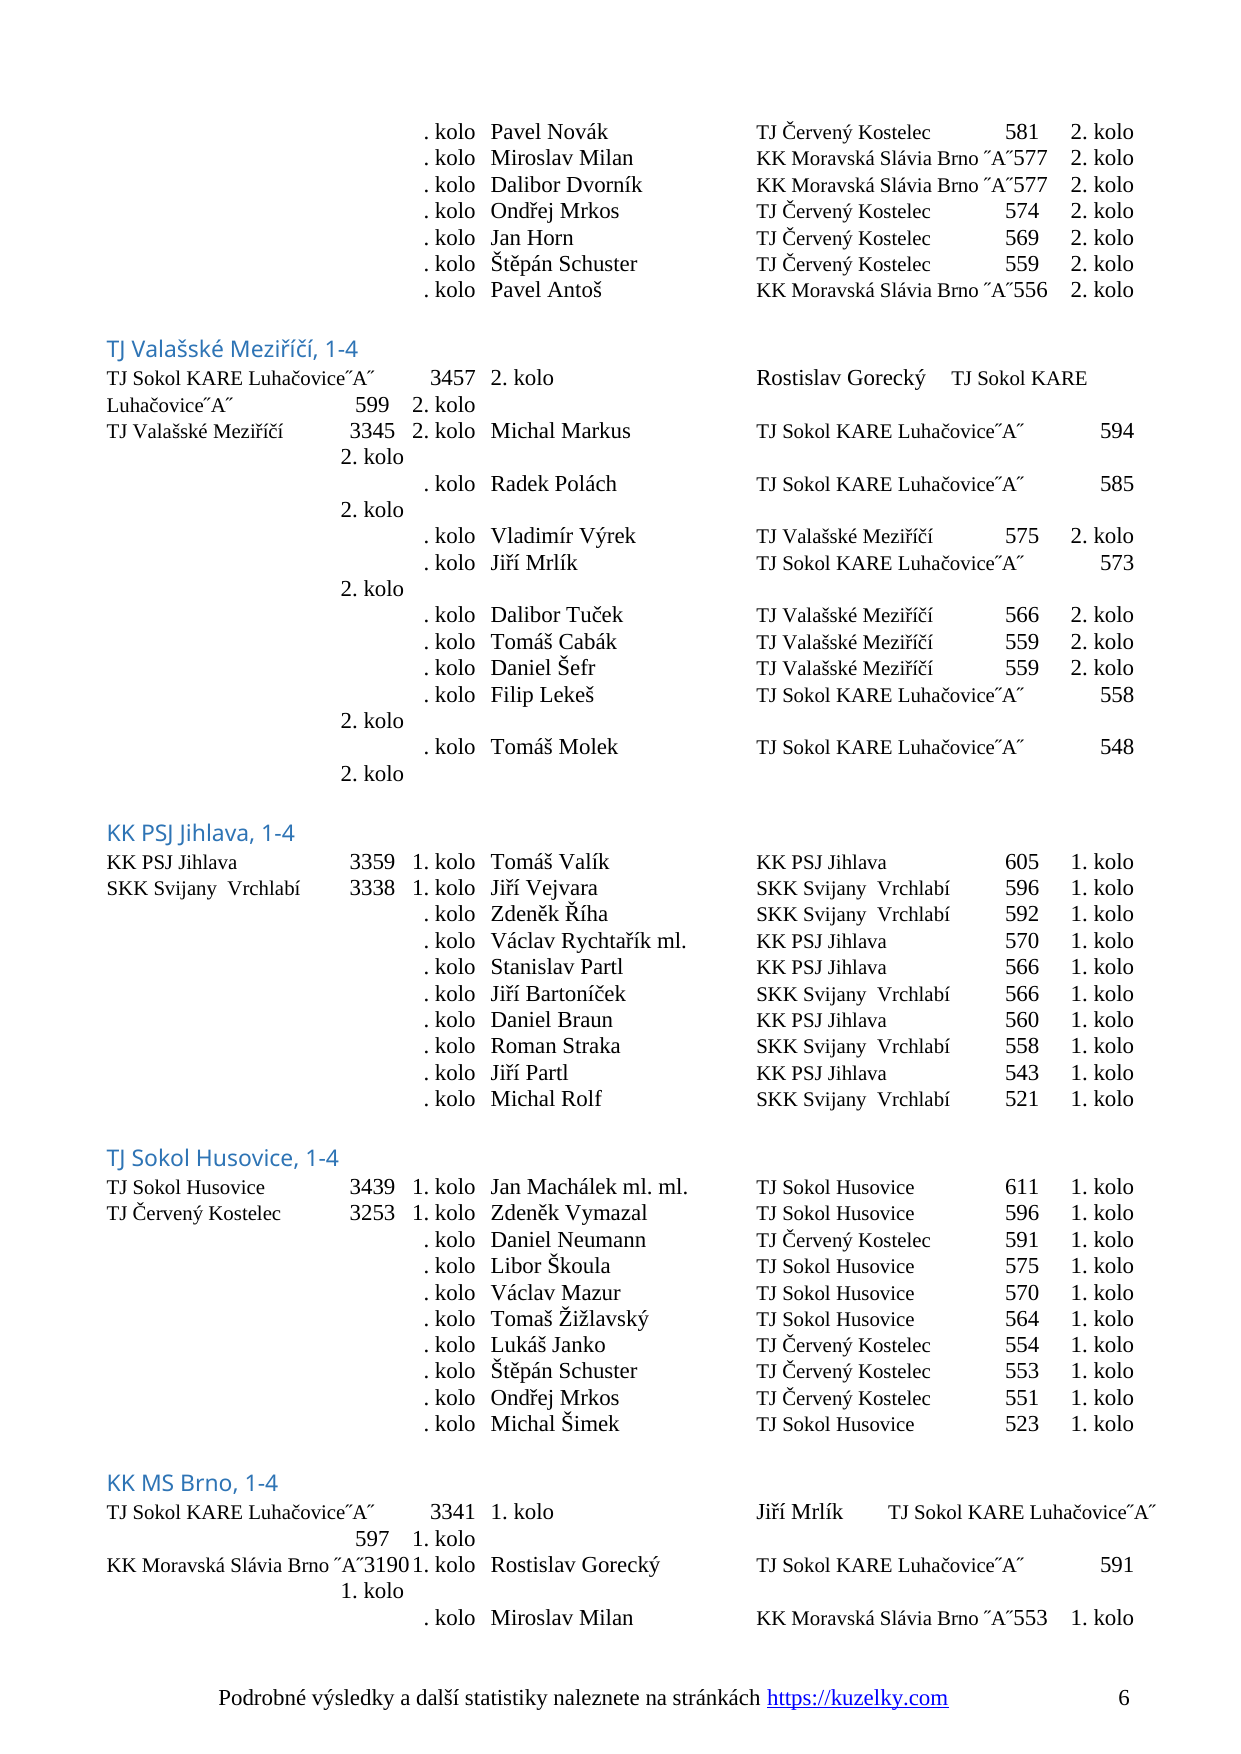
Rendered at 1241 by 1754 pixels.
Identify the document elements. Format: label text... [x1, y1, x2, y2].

subtitle TJ Sokol Husovice, 1-4 [106, 1142, 1134, 1173]
text . kolo Lukáš Janko TJ Červený Kostelec 554 1. kolo [106, 1331, 1134, 1358]
text . kolo Václav Rychtařík ml. KK PSJ Jihlava 570 1. kolo [106, 927, 1134, 953]
subtitle KK MS Brno, 1-4 [106, 1467, 1134, 1498]
text SKK Svijany Vrchlabí 3338 1. kolo Jiří Vejvara SKK Svijany Vrchlabí 596 1. kolo [106, 874, 1134, 901]
text . kolo Radek Polách TJ Sokol KARE Luhačovice˝A˝ 585 2. kolo [106, 470, 1134, 522]
text . kolo Filip Lekeš TJ Sokol KARE Luhačovice˝A˝ 558 2. kolo [106, 681, 1134, 733]
text . kolo Tomáš Molek TJ Sokol KARE Luhačovice˝A˝ 548 2. kolo [106, 733, 1134, 786]
text . kolo Roman Straka SKK Svijany Vrchlabí 558 1. kolo [106, 1032, 1134, 1059]
text . kolo Dalibor Dvorník KK Moravská Slávia Brno ˝A˝ 577 2. kolo [106, 171, 1134, 197]
text . kolo Zdeněk Říha SKK Svijany Vrchlabí 592 1. kolo [106, 901, 1134, 927]
text . kolo Ondřej Mrkos TJ Červený Kostelec 551 1. kolo [106, 1384, 1134, 1410]
text . kolo Jiří Mrlík TJ Sokol KARE Luhačovice˝A˝ 573 2. kolo [106, 549, 1134, 602]
text . kolo Daniel Šefr TJ Valašské Meziříčí 559 2. kolo [106, 654, 1134, 681]
text . kolo Michal Šimek TJ Sokol Husovice 523 1. kolo [106, 1410, 1134, 1437]
text KK PSJ Jihlava 3359 1. kolo Tomáš Valík KK PSJ Jihlava 605 1. kolo [106, 848, 1134, 874]
text . kolo Jiří Bartoníček SKK Svijany Vrchlabí 566 1. kolo [106, 979, 1134, 1006]
text KK Moravská Slávia Brno ˝A˝ 3190 1. kolo Rostislav Gorecký TJ Sokol KARE Luhačovice˝A˝ 591 1. kolo [106, 1551, 1134, 1604]
text . kolo Pavel Antoš KK Moravská Slávia Brno ˝A˝ 556 2. kolo [106, 276, 1134, 303]
text . kolo Štěpán Schuster TJ Červený Kostelec 553 1. kolo [106, 1358, 1134, 1384]
text . kolo Ondřej Mrkos TJ Červený Kostelec 574 2. kolo [106, 197, 1134, 223]
text . kolo Dalibor Tuček TJ Valašské Meziříčí 566 2. kolo [106, 602, 1134, 628]
text . kolo Libor Škoula TJ Sokol Husovice 575 1. kolo [106, 1252, 1134, 1278]
text . kolo Stanislav Partl KK PSJ Jihlava 566 1. kolo [106, 953, 1134, 979]
text TJ Červený Kostelec 3253 1. kolo Zdeněk Vymazal TJ Sokol Husovice 596 1. kolo [106, 1199, 1134, 1226]
subtitle TJ Valašské Meziříčí, 1-4 [106, 333, 1134, 364]
text . kolo Daniel Braun KK PSJ Jihlava 560 1. kolo [106, 1006, 1134, 1032]
text . kolo Štěpán Schuster TJ Červený Kostelec 559 2. kolo [106, 250, 1134, 276]
text . kolo Daniel Neumann TJ Červený Kostelec 591 1. kolo [106, 1226, 1134, 1252]
text . kolo Miroslav Milan KK Moravská Slávia Brno ˝A˝ 577 2. kolo [106, 144, 1134, 171]
subtitle KK PSJ Jihlava, 1-4 [106, 817, 1134, 848]
text . kolo Vladimír Výrek TJ Valašské Meziříčí 575 2. kolo [106, 522, 1134, 549]
text . kolo Miroslav Milan KK Moravská Slávia Brno ˝A˝ 553 1. kolo [106, 1604, 1134, 1630]
text TJ Sokol Husovice 3439 1. kolo Jan Machálek ml. ml. TJ Sokol Husovice 611 1. kolo [106, 1173, 1134, 1199]
text TJ Sokol KARE Luhačovice˝A˝ 3341 1. kolo Jiří Mrlík TJ Sokol KARE Luhačovice˝A˝ 597 1. kolo [106, 1498, 1134, 1551]
text . kolo Jiří Partl KK PSJ Jihlava 543 1. kolo [106, 1059, 1134, 1085]
text . kolo Pavel Novák TJ Červený Kostelec 581 2. kolo [106, 118, 1134, 144]
text TJ Valašské Meziříčí 3345 2. kolo Michal Markus TJ Sokol KARE Luhačovice˝A˝ 594 2. kolo [106, 417, 1134, 470]
text . kolo Tomáš Cabák TJ Valašské Meziříčí 559 2. kolo [106, 628, 1134, 654]
text TJ Sokol KARE Luhačovice˝A˝ 3457 2. kolo Rostislav Gorecký TJ Sokol KARE Luhačovice˝A˝ 599 2. kolo [106, 364, 1134, 417]
text . kolo Jan Horn TJ Červený Kostelec 569 2. kolo [106, 223, 1134, 250]
text . kolo Michal Rolf SKK Svijany Vrchlabí 521 1. kolo [106, 1085, 1134, 1111]
text . kolo Václav Mazur TJ Sokol Husovice 570 1. kolo [106, 1278, 1134, 1305]
text . kolo Tomaš Žižlavský TJ Sokol Husovice 564 1. kolo [106, 1305, 1134, 1331]
